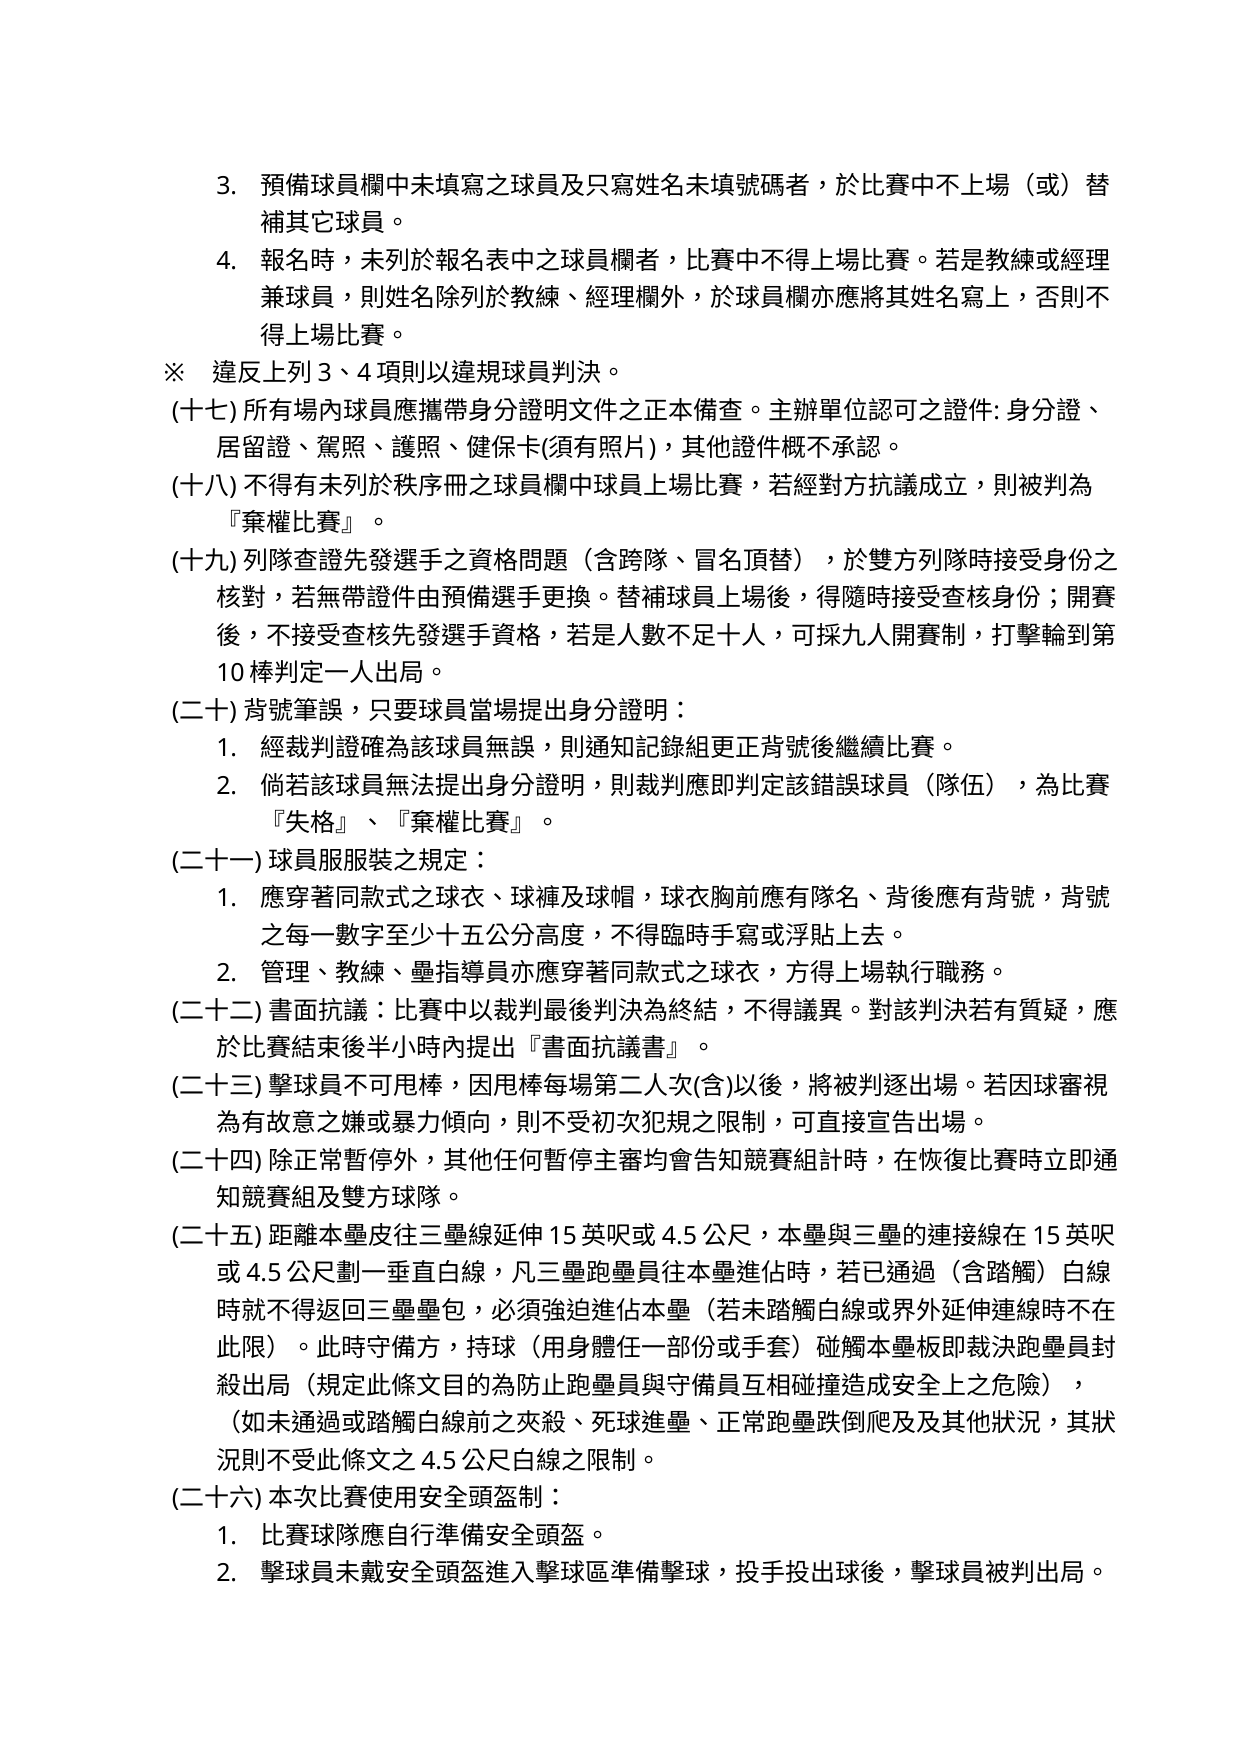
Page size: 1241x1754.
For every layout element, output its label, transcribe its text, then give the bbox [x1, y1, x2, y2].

list 背號筆誤，只要球員當場提出身分證明： [172, 689, 1128, 727]
list 報名時，未列於報名表中之球員欄者，比賽中不得上場比賽。若是教練或經理兼球員，則姓名除列於教練、經理欄外，於球員欄亦應將其姓名寫上，否則不得上場比賽。 [216, 239, 1128, 352]
list 列隊查證先發選手之資格問題（含跨隊、冒名頂替），於雙方列隊時接受身份之核對，若無帶證件由預備選手更換。替補球員上場後，得隨時接受查核身份；開賽後，不接受查核先發選手資格，若是人數不足十人，可採九人開賽制，打擊輪到第10棒判定一人出局。 [172, 539, 1128, 689]
list 經裁判證確為該球員無誤，則通知記錄組更正背號後繼續比賽。 [216, 727, 1128, 764]
list 倘若該球員無法提出身分證明，則裁判應即判定該錯誤球員（隊伍），為比賽『失格』、『棄權比賽』。 [216, 764, 1128, 839]
list 本次比賽使用安全頭盔制： [172, 1477, 1128, 1514]
list 所有場內球員應攜帶身分證明文件之正本備查。主辦單位認可之證件: 身分證、居留證、駕照、護照、健保卡(須有照片)，其他證件概不承認。 [172, 389, 1128, 464]
list 球員服服裝之規定： [172, 839, 1128, 877]
list 書面抗議：比賽中以裁判最後判決為終結，不得議異。對該判決若有質疑，應於比賽結束後半小時內提出『書面抗議書』。 [172, 989, 1128, 1064]
list 管理、教練、壘指導員亦應穿著同款式之球衣，方得上場執行職務。 [216, 952, 1128, 989]
list 預備球員欄中未填寫之球員及只寫姓名未填號碼者，於比賽中不上場（或）替補其它球員。 [216, 164, 1128, 239]
list 比賽球隊應自行準備安全頭盔。 [216, 1514, 1128, 1552]
list 擊球員不可甩棒，因甩棒每場第二人次(含)以後，將被判逐出場。若因球審視為有故意之嫌或暴力傾向，則不受初次犯規之限制，可直接宣告出場。 [172, 1064, 1128, 1139]
list 除正常暫停外，其他任何暫停主審均會告知競賽組計時，在恢復比賽時立即通知競賽組及雙方球隊。 [172, 1139, 1128, 1214]
list 距離本壘皮往三壘線延伸15英呎或4.5公尺，本壘與三壘的連接線在15英呎或4.5公尺劃一垂直白線，凡三壘跑壘員往本壘進佔時，若已通過（含踏觸）白線時就不得返回三壘壘包，必須強迫進佔本壘（若未踏觸白線或界外延伸連線時不在此限）。此時守備方，持球（用身體任一部份或手套）碰觸本壘板即裁決跑壘員封殺出局（規定此條文目的為防止跑壘員與守備員互相碰撞造成安全上之危險），（如未通過或踏觸白線前之夾殺、死球進壘、正常跑壘跌倒爬及及其他狀況，其狀況則不受此條文之4.5公尺白線之限制。 [172, 1214, 1128, 1477]
list 應穿著同款式之球衣、球褲及球帽，球衣胸前應有隊名、背後應有背號，背號之每一數字至少十五公分高度，不得臨時手寫或浮貼上去。 [216, 877, 1128, 952]
list 違反上列3、4項則以違規球員判決。 [112, 352, 1128, 389]
list 不得有未列於秩序冊之球員欄中球員上場比賽，若經對方抗議成立，則被判為『棄權比賽』。 [172, 464, 1128, 539]
list 擊球員未戴安全頭盔進入擊球區準備擊球，投手投出球後，擊球員被判出局。 [216, 1552, 1128, 1589]
